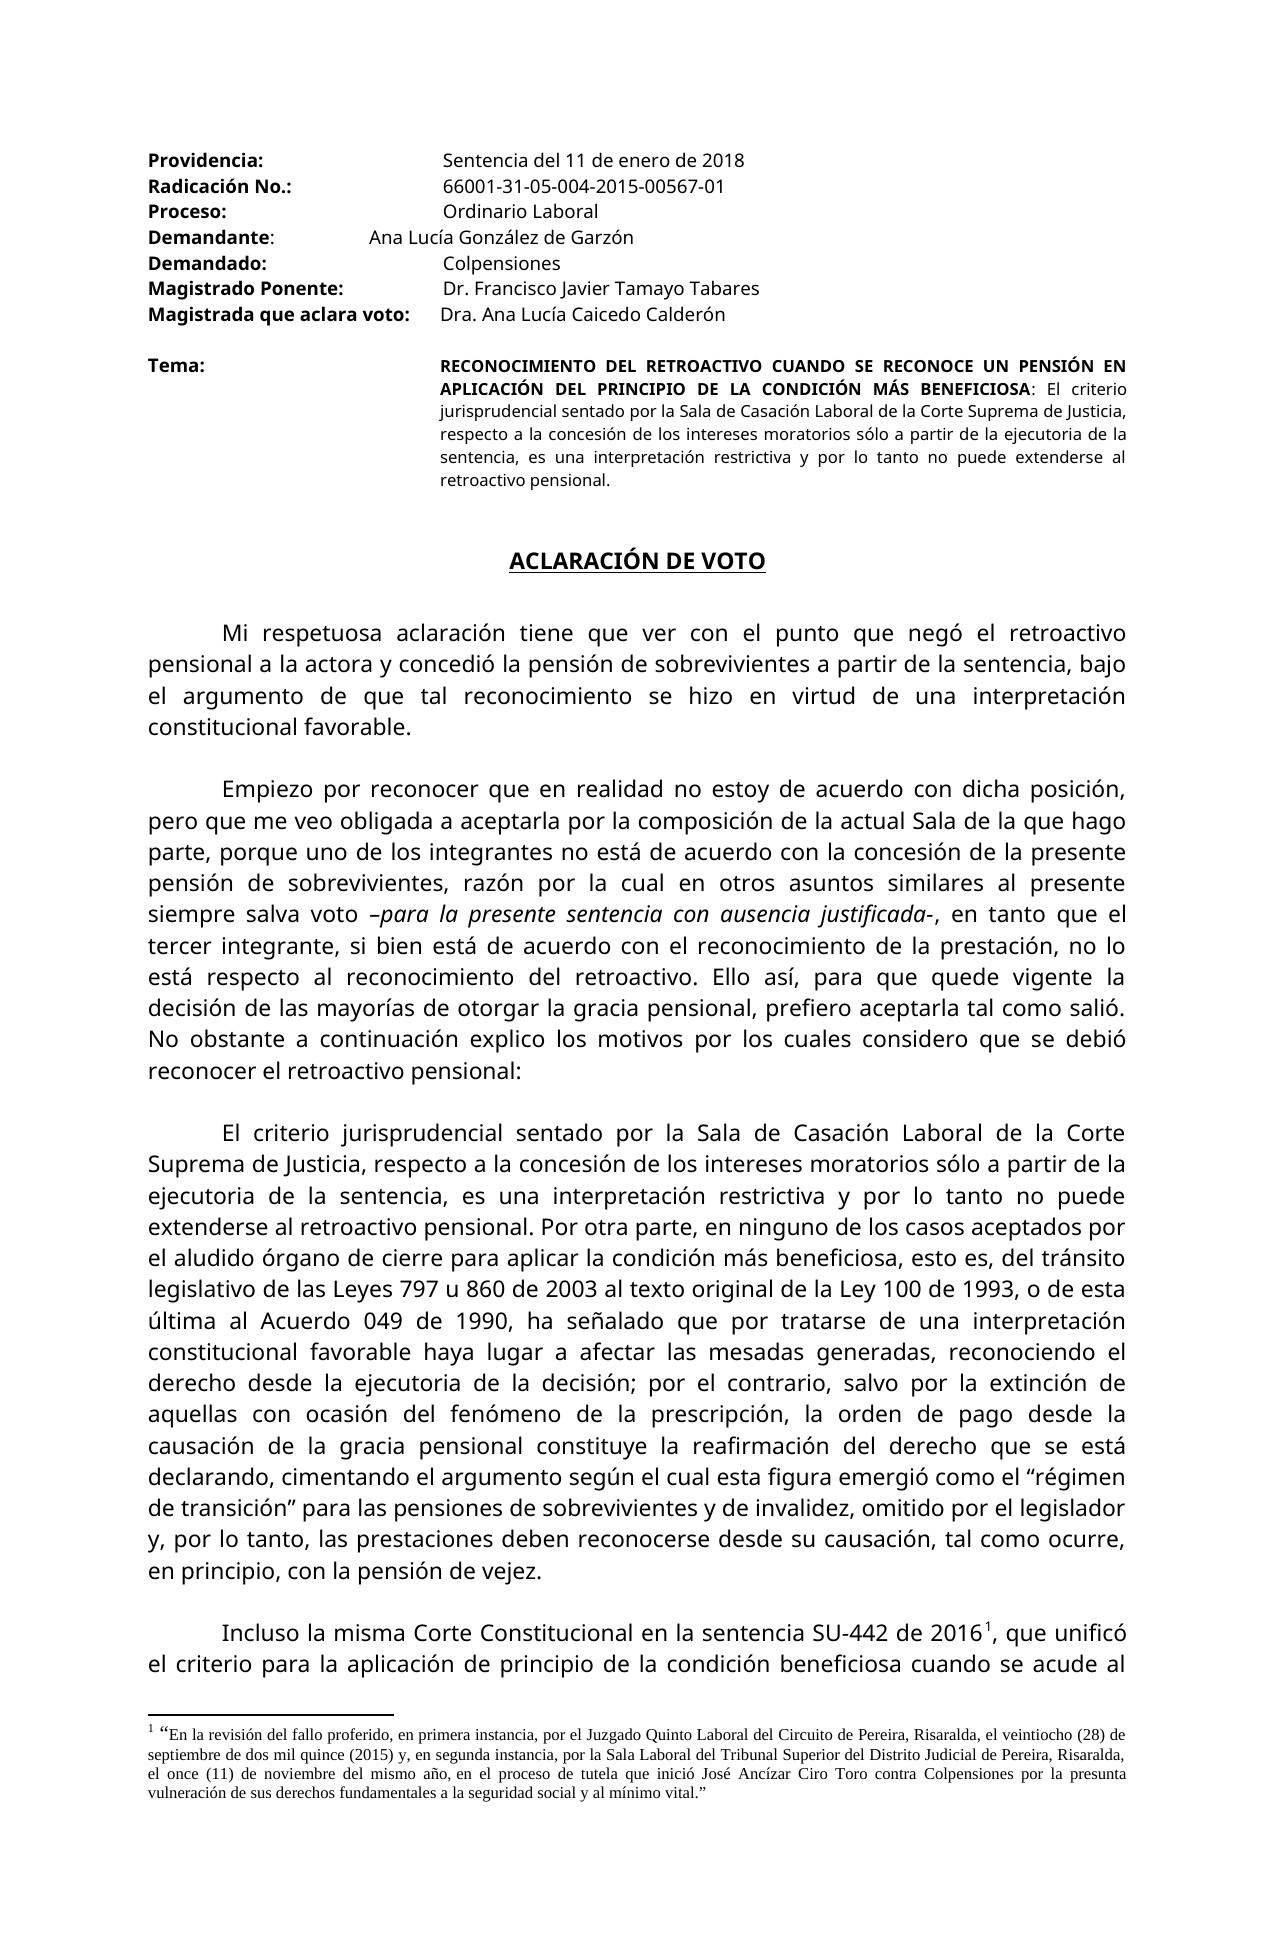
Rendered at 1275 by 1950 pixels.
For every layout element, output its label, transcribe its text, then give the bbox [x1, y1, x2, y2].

title Proceso: Ordinario Laboral [148, 199, 1127, 224]
title Demandante: Ana Lucía González de Garzón [148, 224, 1127, 250]
title Magistrada que aclara voto: Dra. Ana Lucía Caicedo Calderón [148, 301, 1127, 326]
title Providencia: Sentencia del 11 de enero de 2018 [148, 148, 1127, 173]
text Mi respetuosa aclaración tiene que ver con el punto que negó el retroactivo pensional a la actora y concedió la pensión de sobrevivientes a partir de la sentencia, bajo el argumento de que tal reconocimiento se hizo en virtud de una interpretación constitucional favorable. [148, 617, 1127, 742]
text Empiezo por reconocer que en realidad no estoy de acuerdo con dicha posición, pero que me veo obligada a aceptarla por la composición de la actual Sala de la que hago parte, porque uno de los integrantes no está de acuerdo con la concesión de la presente pensión de sobrevivientes, razón por la cual en otros asuntos similares al presente siempre salva voto –para la presente sentencia con ausencia justificada-, en tanto que el tercer integrante, si bien está de acuerdo con el reconocimiento de la prestación, no lo está respecto al reconocimiento del retroactivo. Ello así, para que quede vigente la decisión de las mayorías de otorgar la gracia pensional, prefiero aceptarla tal como salió. No obstante a continuación explico los motivos por los cuales considero que se debió reconocer el retroactivo pensional: [148, 773, 1127, 1086]
title Demandado: Colpensiones [148, 250, 1127, 275]
title Tema: RECONOCIMIENTO DEL RETROACTIVO CUANDO SE RECONOCE UN PENSIÓN EN APLICACIÓN DEL PRINCIPIO DE LA CONDICIÓN MÁS BENEFICIOSA: El criterio jurisprudencial sentado por la Sala de Casación Laboral de la Corte Suprema de Justicia, respecto a la concesión de los intereses moratorios sólo a partir de la ejecutoria de la sentencia, es una interpretación restrictiva y por lo tanto no puede extenderse al retroactivo pensional. [148, 352, 1127, 491]
text El criterio jurisprudencial sentado por la Sala de Casación Laboral de la Corte Suprema de Justicia, respecto a la concesión de los intereses moratorios sólo a partir de la ejecutoria de la sentencia, es una interpretación restrictiva y por lo tanto no puede extenderse al retroactivo pensional. Por otra parte, en ninguno de los casos aceptados por el aludido órgano de cierre para aplicar la condición más beneficiosa, esto es, del tránsito legislativo de las Leyes 797 u 860 de 2003 al texto original de la Ley 100 de 1993, o de esta última al Acuerdo 049 de 1990, ha señalado que por tratarse de una interpretación constitucional favorable haya lugar a afectar las mesadas generadas, reconociendo el derecho desde la ejecutoria de la decisión; por el contrario, salvo por la extinción de aquellas con ocasión del fenómeno de la prescripción, la orden de pago desde la causación de la gracia pensional constituye la reafirmación del derecho que se está declarando, cimentando el argumento según el cual esta figura emergió como el “régimen de transición” para las pensiones de sobrevivientes y de invalidez, omitido por el legislador y, por lo tanto, las prestaciones deben reconocerse desde su causación, tal como ocurre, en principio, con la pensión de vejez. [148, 1117, 1127, 1586]
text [148, 1617, 1127, 1679]
title Radicación No.: 66001-31-05-004-2015-00567-01 [148, 173, 1127, 199]
subtitle ACLARACIÓN DE VOTO [148, 545, 1127, 576]
title Magistrado Ponente: Dr. Francisco Javier Tamayo Tabares [148, 275, 1127, 301]
